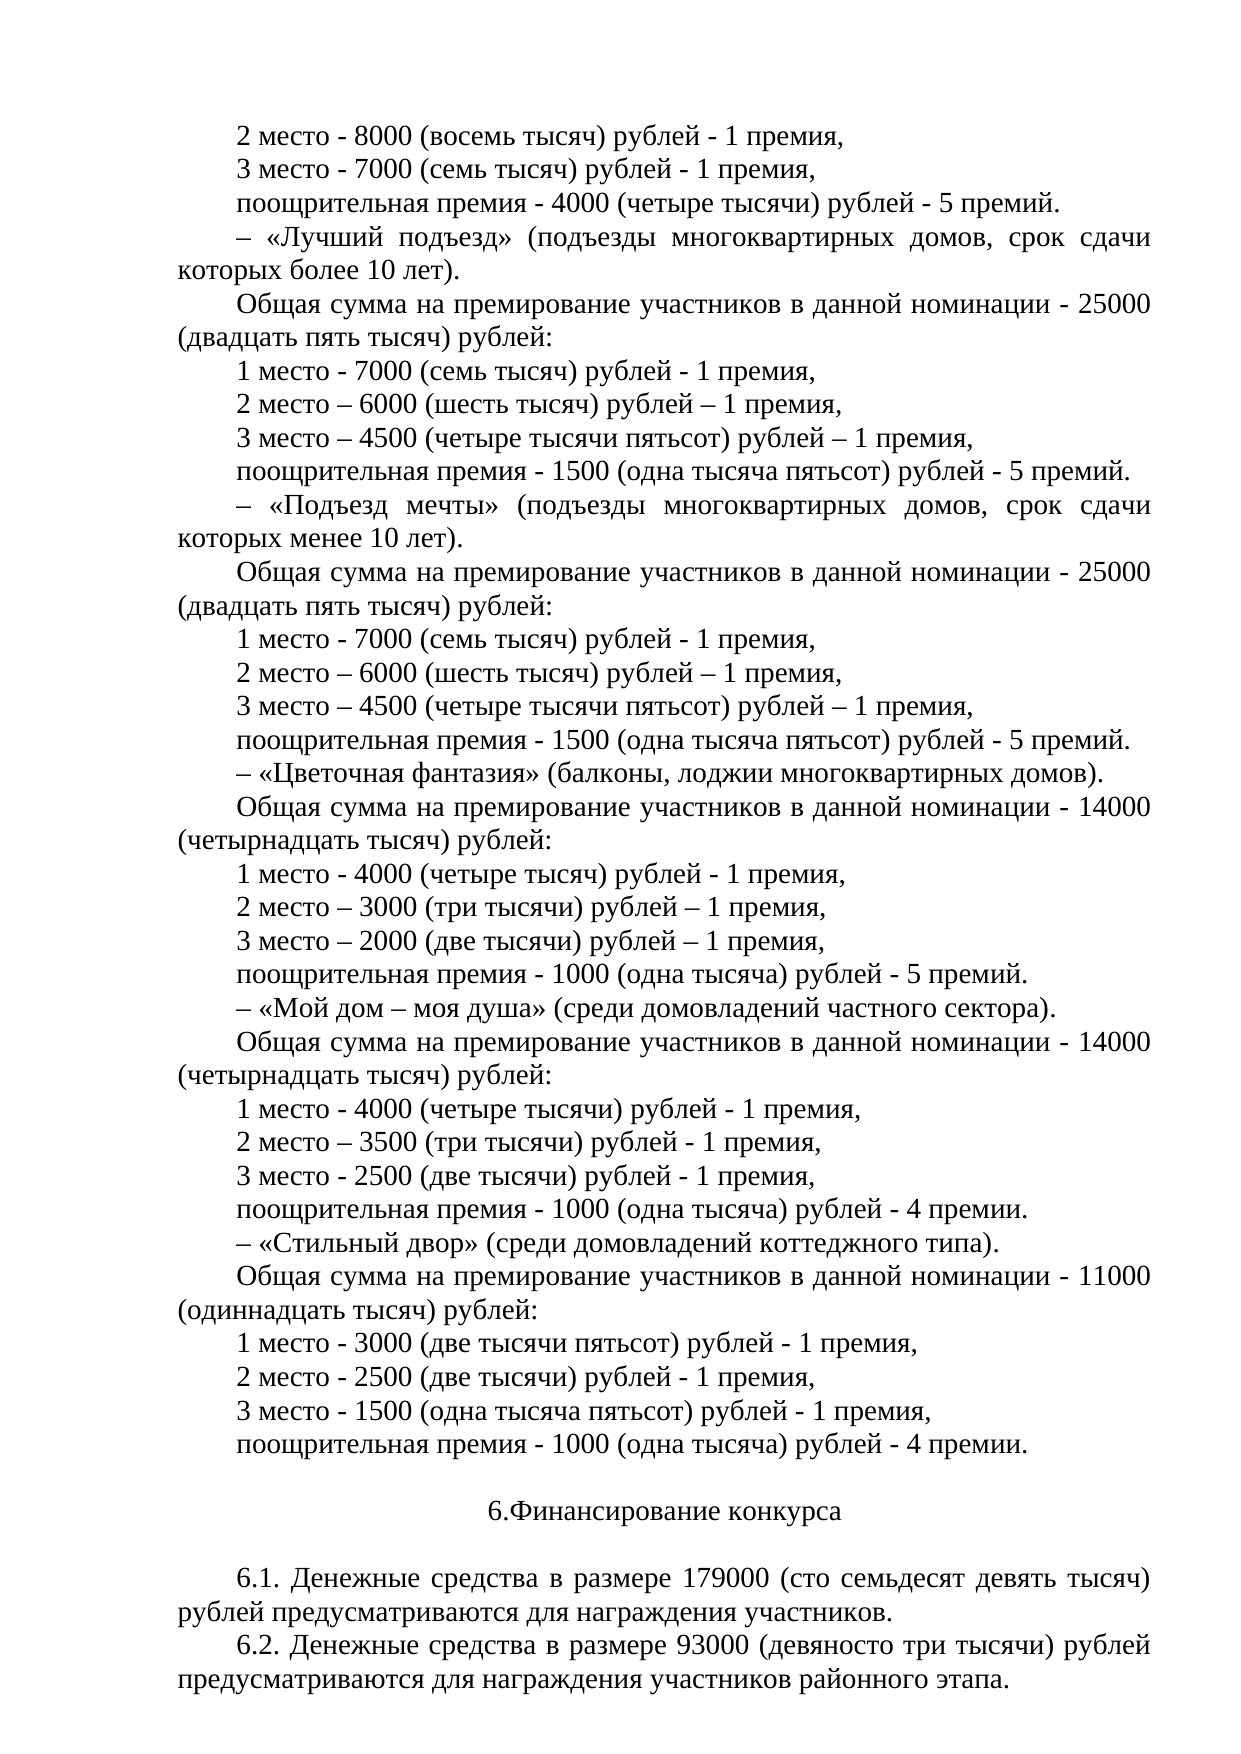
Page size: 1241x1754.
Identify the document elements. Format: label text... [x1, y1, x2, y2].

text 6.2. Денежные средства в размере 93000 (девяносто три тысячи) рублей предусматриваются для награждения участников районного этапа. [177, 1627, 1152, 1694]
text Общая сумма на премирование участников в данной номинации - 25000 (двадцать пять тысяч) рублей: [177, 554, 1152, 621]
text поощрительная премия - 1500 (одна тысяча пятьсот) рублей - 5 премий. [177, 453, 1152, 487]
text поощрительная премия - 4000 (четыре тысячи) рублей - 5 премий. [177, 185, 1152, 219]
text поощрительная премия - 1000 (одна тысяча) рублей - 4 премии. [177, 1191, 1152, 1225]
text 2 место – 6000 (шесть тысяч) рублей – 1 премия, [177, 386, 1152, 420]
text 2 место – 3500 (три тысячи) рублей - 1 премия, [177, 1124, 1152, 1158]
text 6.1. Денежные средства в размере 179000 (сто семьдесят девять тысяч) рублей предусматриваются для награждения участников. [177, 1560, 1152, 1627]
text Общая сумма на премирование участников в данной номинации - 25000 (двадцать пять тысяч) рублей: [177, 286, 1152, 353]
text 6.Финансирование конкурса [177, 1493, 1152, 1527]
text – «Цветочная фантазия» (балконы, лоджии многоквартирных домов). [177, 755, 1152, 789]
text поощрительная премия - 1000 (одна тысяча) рублей - 4 премии. [177, 1426, 1152, 1460]
text – «Мой дом – моя душа» (среди домовладений частного сектора)‏. [177, 990, 1152, 1024]
text 1 место - 7000 (семь тысяч) рублей - 1 премия, [177, 353, 1152, 386]
text 1 место - 4000 (четыре тысяч) рублей - 1 премия, [177, 856, 1152, 889]
text Общая сумма на премирование участников в данной номинации - 11000 (одиннадцать тысяч) рублей: [177, 1258, 1152, 1326]
text Общая сумма на премирование участников в данной номинации - 14000 (четырнадцать тысяч) рублей: [177, 1024, 1152, 1091]
text – «Подъезд мечты» (подъезды многоквартирных домов, срок сдачи которых менее 10 лет)‏. [177, 487, 1152, 554]
text 3 место - 7000 (семь тысяч) рублей - 1 премия, [177, 152, 1152, 185]
text 3 место – 2000 (две тысячи) рублей – 1 премия, [177, 923, 1152, 957]
text 3 место - 2500 (две тысячи) рублей - 1 премия, [177, 1158, 1152, 1191]
text 2 место – 6000 (шесть тысяч) рублей – 1 премия, [177, 655, 1152, 688]
text 2 место – 3000 (три тысячи) рублей – 1 премия, [177, 889, 1152, 923]
text 1 место - 3000 (две тысячи пятьсот) рублей - 1 премия, [177, 1326, 1152, 1359]
text 1 место - 4000 (четыре тысячи) рублей - 1 премия, [177, 1091, 1152, 1124]
text Общая сумма на премирование участников в данной номинации - 14000 (четырнадцать тысяч) рублей: [177, 789, 1152, 856]
text 3 место – 4500 (четыре тысячи пятьсот) рублей – 1 премия, [177, 420, 1152, 453]
text 3 место – 4500 (четыре тысячи пятьсот) рублей – 1 премия, [177, 688, 1152, 722]
text 3 место - 1500 (одна тысяча пятьсот) рублей - 1 премия, [177, 1393, 1152, 1426]
text – «Стильный двор» (среди домовладений коттеджного типа)‏. [177, 1225, 1152, 1258]
text поощрительная премия - 1500 (одна тысяча пятьсот) рублей - 5 премий. [177, 722, 1152, 755]
text 2 место - 2500 (две тысячи) рублей - 1 премия, [177, 1359, 1152, 1393]
text 2 место - 8000 (восемь тысяч) рублей - 1 премия, [177, 118, 1152, 152]
text поощрительная премия - 1000 (одна тысяча) рублей - 5 премий. [177, 957, 1152, 990]
text 1 место - 7000 (семь тысяч) рублей - 1 премия, [177, 621, 1152, 655]
text – «Лучший подъезд» (подъезды многоквартирных домов, срок сдачи которых более 10 лет)‏. [177, 219, 1152, 286]
